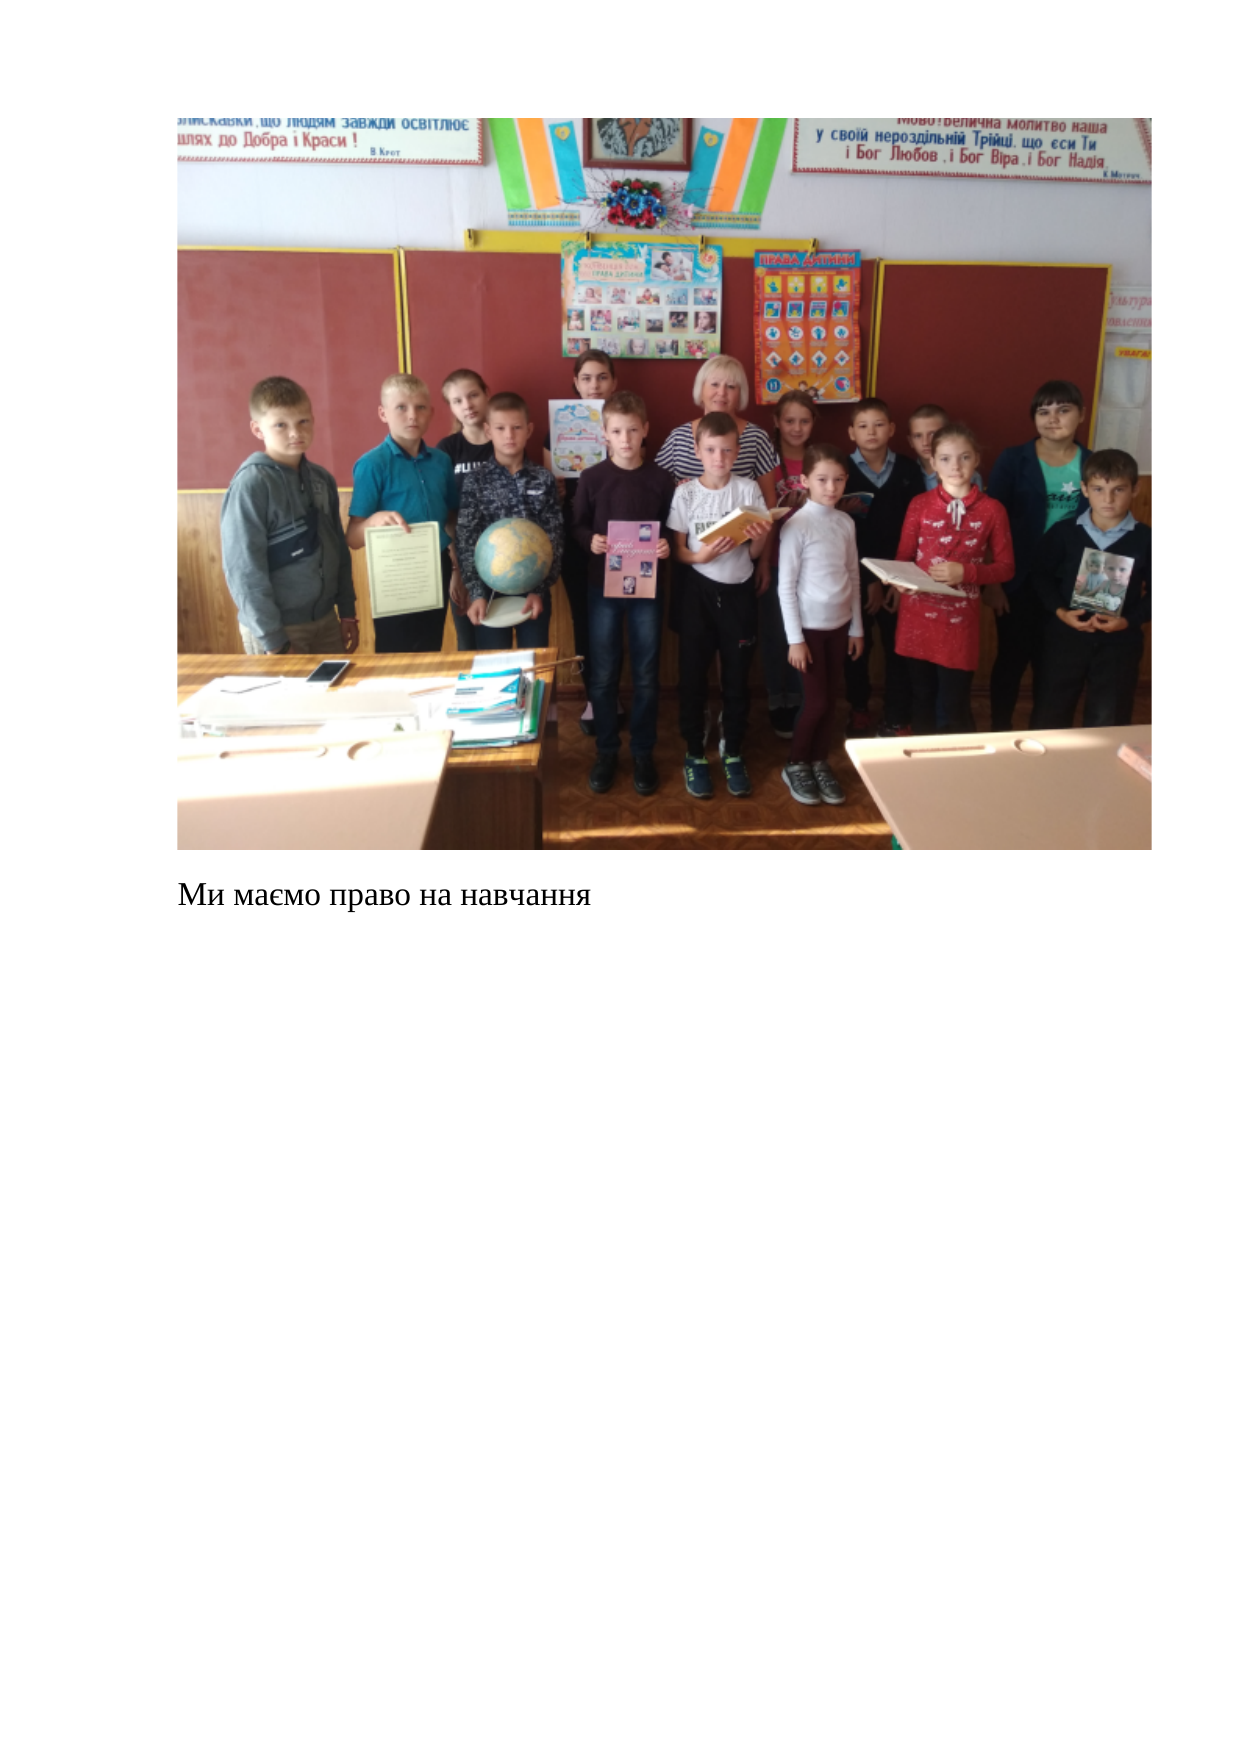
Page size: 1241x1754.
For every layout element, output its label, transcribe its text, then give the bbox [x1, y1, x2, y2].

text Ми маємо право на навчання [177, 874, 1152, 913]
picture [177, 118, 1152, 850]
